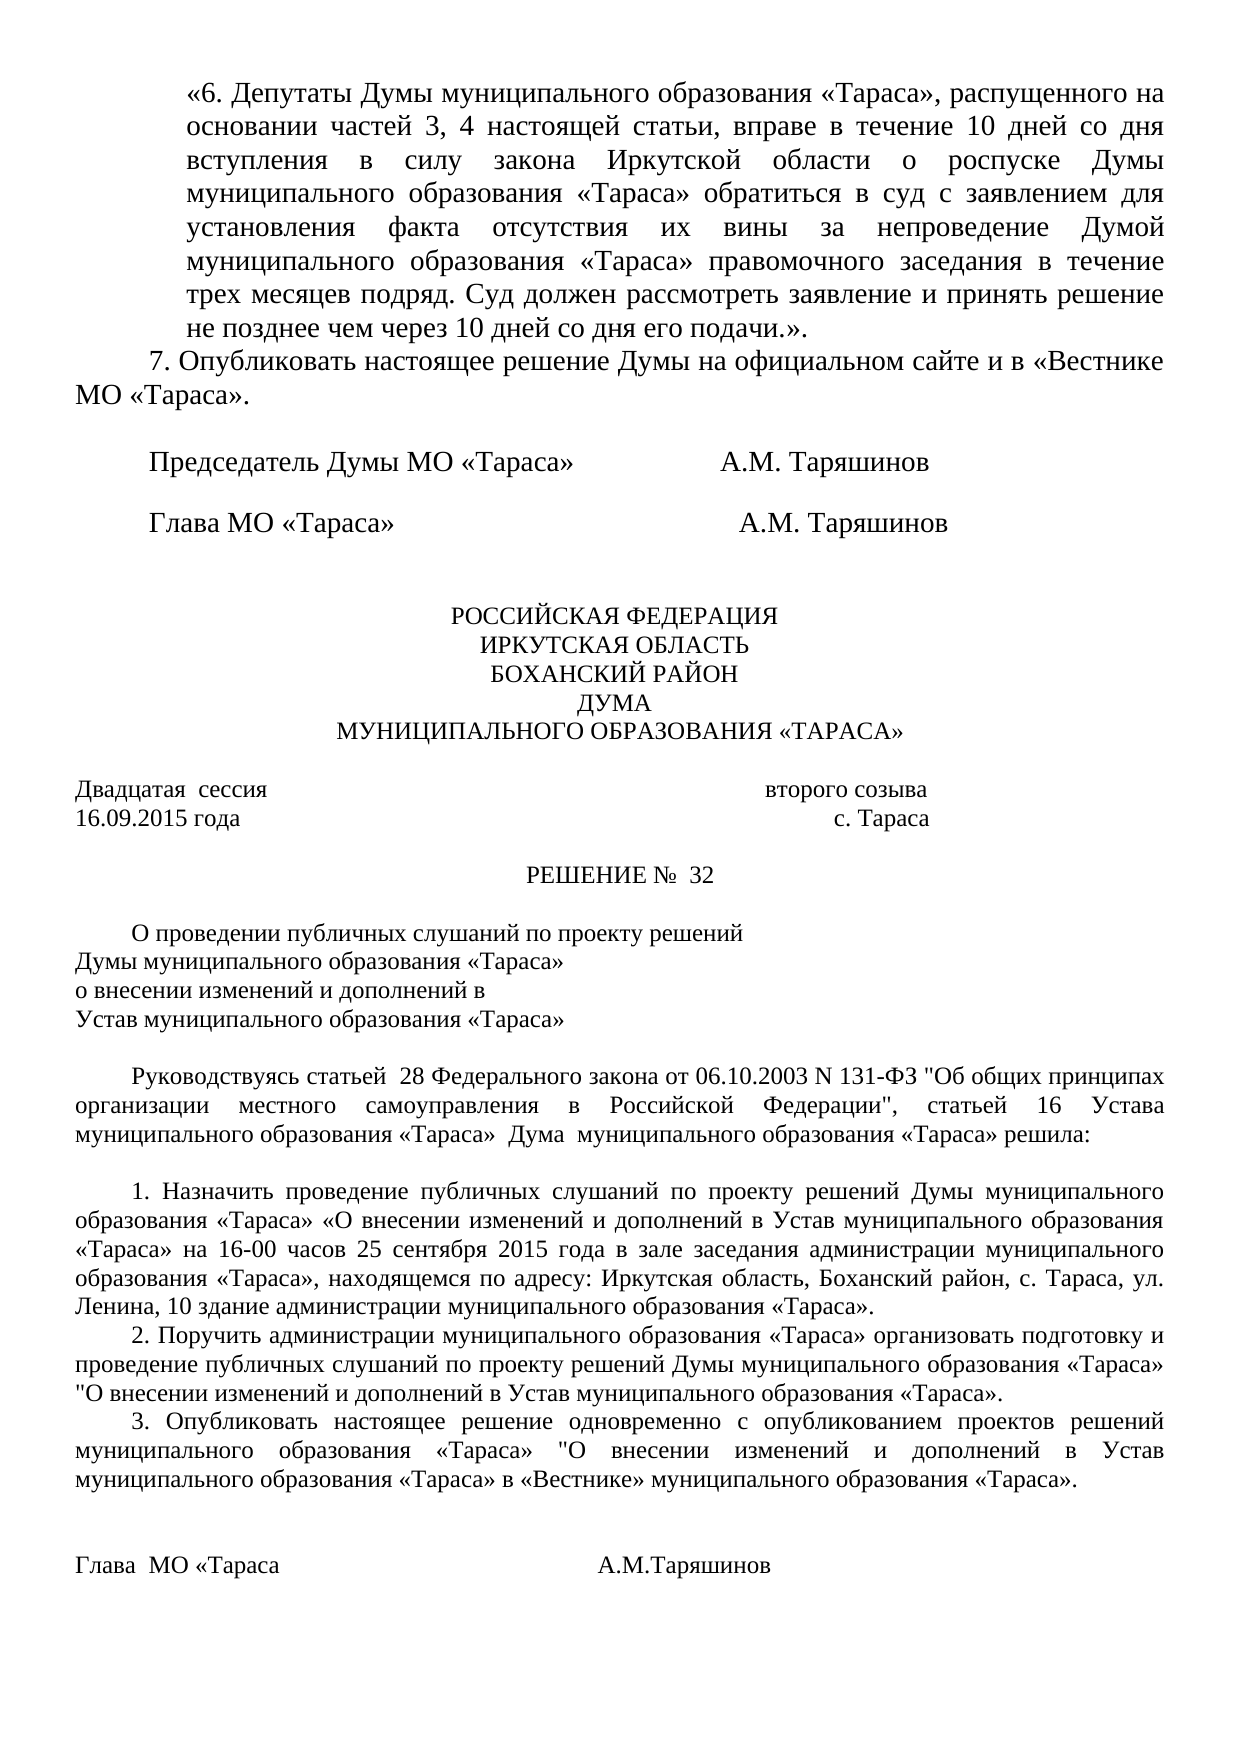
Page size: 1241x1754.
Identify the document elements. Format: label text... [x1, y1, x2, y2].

text 2. Поручить администрации муниципального образования «Тараса» организовать подготовку и проведение публичных слушаний по проекту решений Думы муниципального образования «Тараса» "О внесении изменений и дополнений в Устав муниципального образования «Тараса». [75, 1320, 1165, 1406]
text Глава МО «Тараса» А.М. Таряшинов [75, 506, 1165, 539]
text Двадцатая сессия второго созыва [75, 774, 1165, 803]
text Устав муниципального образования «Тараса» [75, 1004, 1165, 1033]
text Руководствуясь статьей 28 Федерального закона от 06.10.2003 N 131-ФЗ "Об общих принципах организации местного самоуправления в Российской Федерации", статьей 16 Устава муниципального образования «Тараса» Дума муниципального образования «Тараса» решила: [75, 1061, 1165, 1148]
text 3. Опубликовать настоящее решение одновременно с опубликованием проектов решений муниципального образования «Тараса» "О внесении изменений и дополнений в Устав муниципального образования «Тараса» в «Вестнике» муниципального образования «Тараса». [75, 1406, 1165, 1493]
text ДУМА [63, 688, 1165, 716]
text РЕШЕНИЕ № 32 [75, 860, 1165, 889]
text РОССИЙСКАЯ ФЕДЕРАЦИЯ [63, 601, 1165, 630]
text Председатель Думы МО «Тараса» А.М. Таряшинов [75, 444, 1165, 477]
text О проведении публичных слушаний по проекту решений [75, 918, 1165, 946]
text «6. Депутаты Думы муниципального образования «Тараса», распущенного на основании частей 3, 4 настоящей статьи, вправе в течение 10 дней со дня вступления в силу закона Иркутской области о роспуске Думы муниципального образования «Тараса» обратиться в суд с заявлением для установления факта отсутствия их вины за непроведение Думой муниципального образования «Тараса» правомочного заседания в течение трех месяцев подряд. Суд должен рассмотреть заявление и принять решение не позднее чем через 10 дней со дня его подачи.». [186, 75, 1165, 343]
text Думы муниципального образования «Тараса» [75, 946, 1165, 975]
text 16.09.2015 года с. Тараса [75, 803, 1165, 831]
text БОХАНСКИЙ РАЙОН [63, 659, 1165, 688]
text ИРКУТСКАЯ ОБЛАСТЬ [63, 630, 1165, 659]
text МУНИЦИПАЛЬНОГО ОБРАЗОВАНИЯ «ТАРАСА» [75, 716, 1165, 745]
text о внесении изменений и дополнений в [75, 975, 1165, 1004]
text Глава МО «Тараса А.М.Таряшинов [75, 1550, 1165, 1579]
text 1. Назначить проведение публичных слушаний по проекту решений Думы муниципального образования «Тараса» «О внесении изменений и дополнений в Устав муниципального образования «Тараса» на 16-00 часов 25 сентября 2015 года в зале заседания администрации муниципального образования «Тараса», находящемся по адресу: Иркутская область, Боханский район, с. Тараса, ул. Ленина, 10 здание администрации муниципального образования «Тараса». [75, 1176, 1165, 1320]
text 7. Опубликовать настоящее решение Думы на официальном сайте и в «Вестнике МО «Тараса». [75, 343, 1165, 410]
